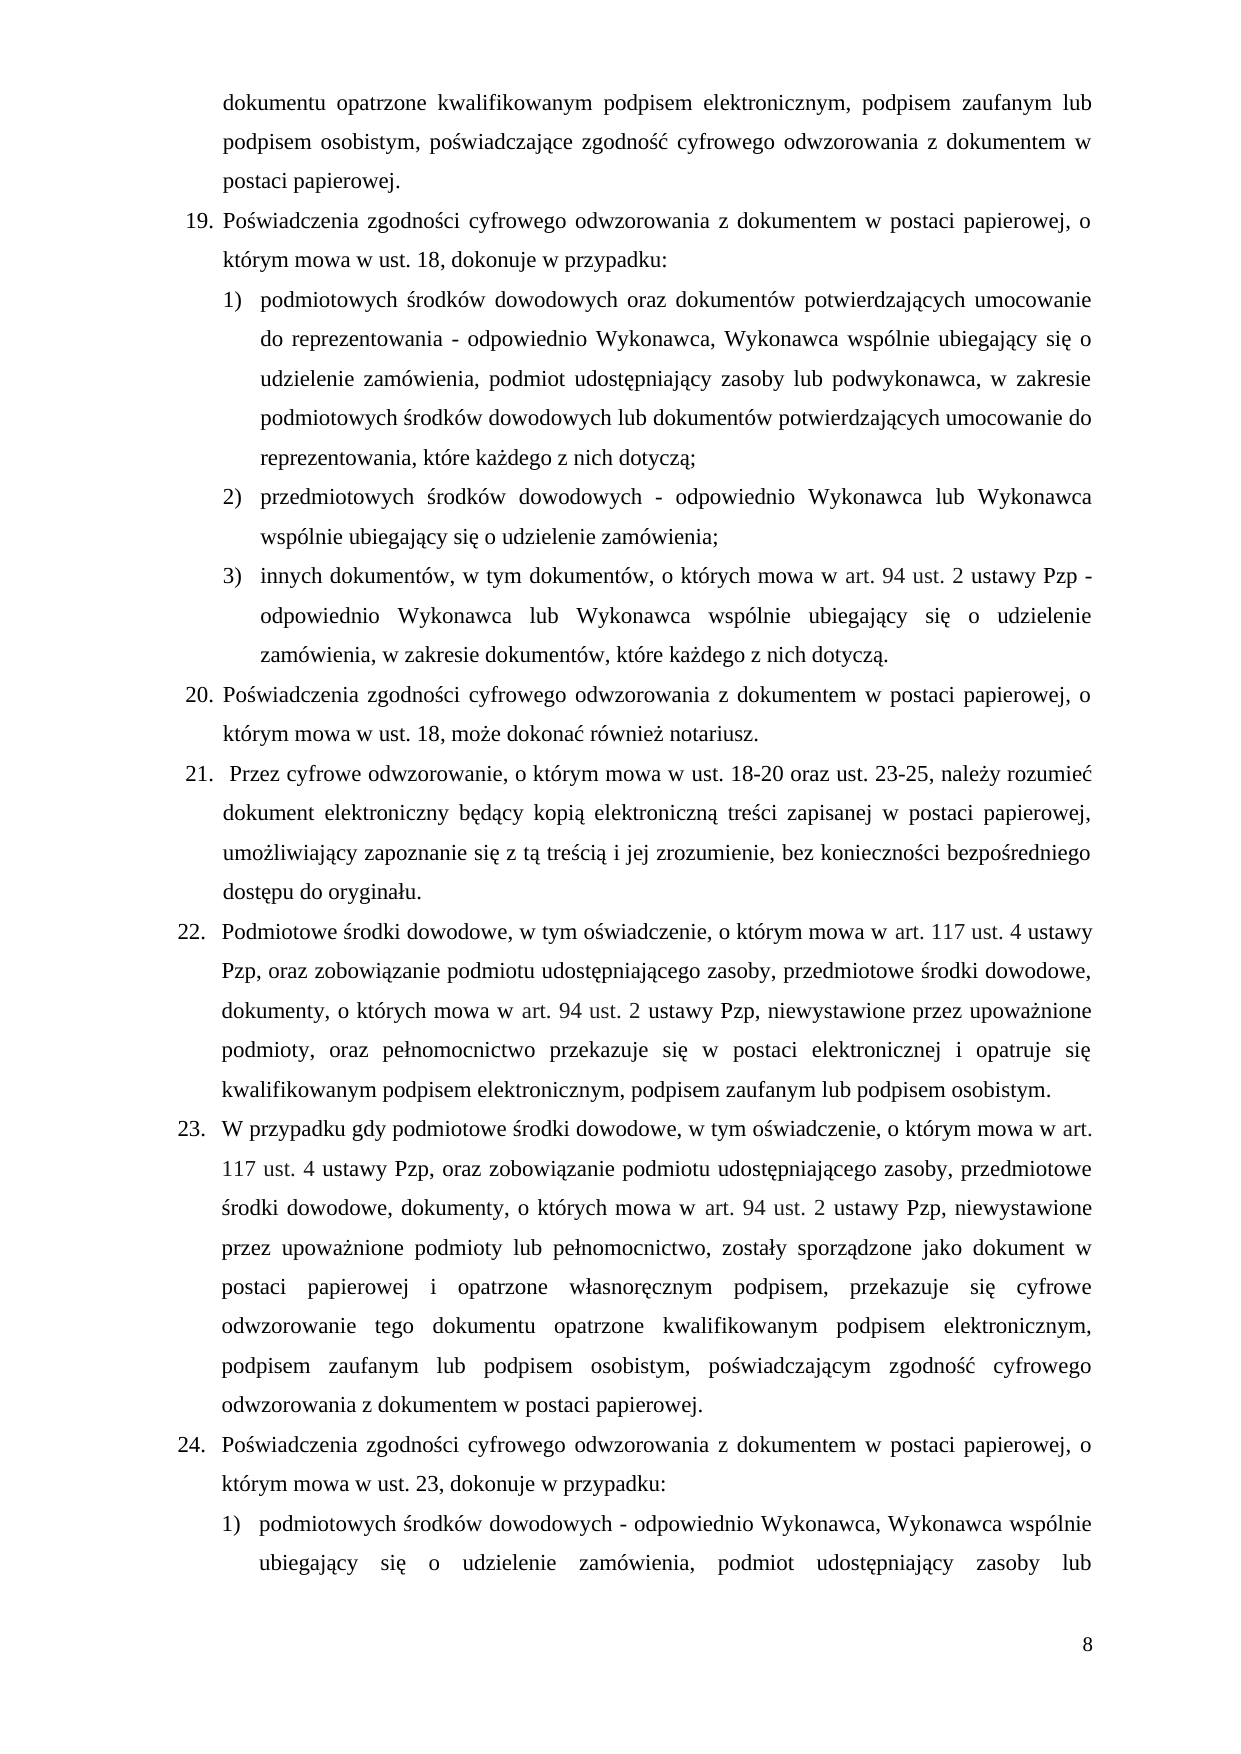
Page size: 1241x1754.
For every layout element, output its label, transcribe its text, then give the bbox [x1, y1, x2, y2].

list podmiotowych środków dowodowych oraz dokumentów potwierdzających umocowanie do reprezentowania - odpowiednio Wykonawca, Wykonawca wspólnie ubiegający się o udzielenie zamówienia, podmiot udostępniający zasoby lub podwykonawca, w zakresie podmiotowych środków dowodowych lub dokumentów potwierdzających umocowanie do reprezentowania, które każdego z nich dotyczą; [223, 286, 1093, 470]
list Poświadczenia zgodności cyfrowego odwzorowania z dokumentem w postaci papierowej, o którym mowa w ust. 18, dokonuje w przypadku: [185, 207, 1093, 273]
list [221, 1510, 1093, 1576]
list Poświadczenia zgodności cyfrowego odwzorowania z dokumentem w postaci papierowej, o którym mowa w ust. 18, może dokonać również notariusz. [185, 681, 1093, 747]
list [185, 89, 1093, 194]
list W przypadku gdy podmiotowe środki dowodowe, w tym oświadczenie, o którym mowa w art. 117 ust. 4 ustawy Pzp, oraz zobowiązanie podmiotu udostępniającego zasoby, przedmiotowe środki dowodowe, dokumenty, o których mowa w art. 94 ust. 2 ustawy Pzp, niewystawione przez upoważnione podmioty lub pełnomocnictwo, zostały sporządzone jako dokument w postaci papierowej i opatrzone własnoręcznym podpisem, przekazuje się cyfrowe odwzorowanie tego dokumentu opatrzone kwalifikowanym podpisem elektronicznym, podpisem zaufanym lub podpisem osobistym, poświadczającym zgodność cyfrowego odwzorowania z dokumentem w postaci papierowej. [177, 1115, 1093, 1418]
list Poświadczenia zgodności cyfrowego odwzorowania z dokumentem w postaci papierowej, o którym mowa w ust. 23, dokonuje w przypadku: [177, 1431, 1093, 1497]
list innych dokumentów, w tym dokumentów, o których mowa w art. 94 ust. 2 ustawy Pzp - odpowiednio Wykonawca lub Wykonawca wspólnie ubiegający się o udzielenie zamówienia, w zakresie dokumentów, które każdego z nich dotyczą. [223, 562, 1093, 668]
list Podmiotowe środki dowodowe, w tym oświadczenie, o którym mowa w art. 117 ust. 4 ustawy Pzp, oraz zobowiązanie podmiotu udostępniającego zasoby, przedmiotowe środki dowodowe, dokumenty, o których mowa w art. 94 ust. 2 ustawy Pzp, niewystawione przez upoważnione podmioty, oraz pełnomocnictwo przekazuje się w postaci elektronicznej i opatruje się kwalifikowanym podpisem elektronicznym, podpisem zaufanym lub podpisem osobistym. [177, 918, 1093, 1102]
list Przez cyfrowe odwzorowanie, o którym mowa w ust. 18-20 oraz ust. 23-25, należy rozumieć dokument elektroniczny będący kopią elektroniczną treści zapisanej w postaci papierowej, umożliwiający zapoznanie się z tą treścią i jej zrozumienie, bez konieczności bezpośredniego dostępu do oryginału. [185, 760, 1093, 904]
list przedmiotowych środków dowodowych - odpowiednio Wykonawca lub Wykonawca wspólnie ubiegający się o udzielenie zamówienia; [223, 483, 1093, 549]
